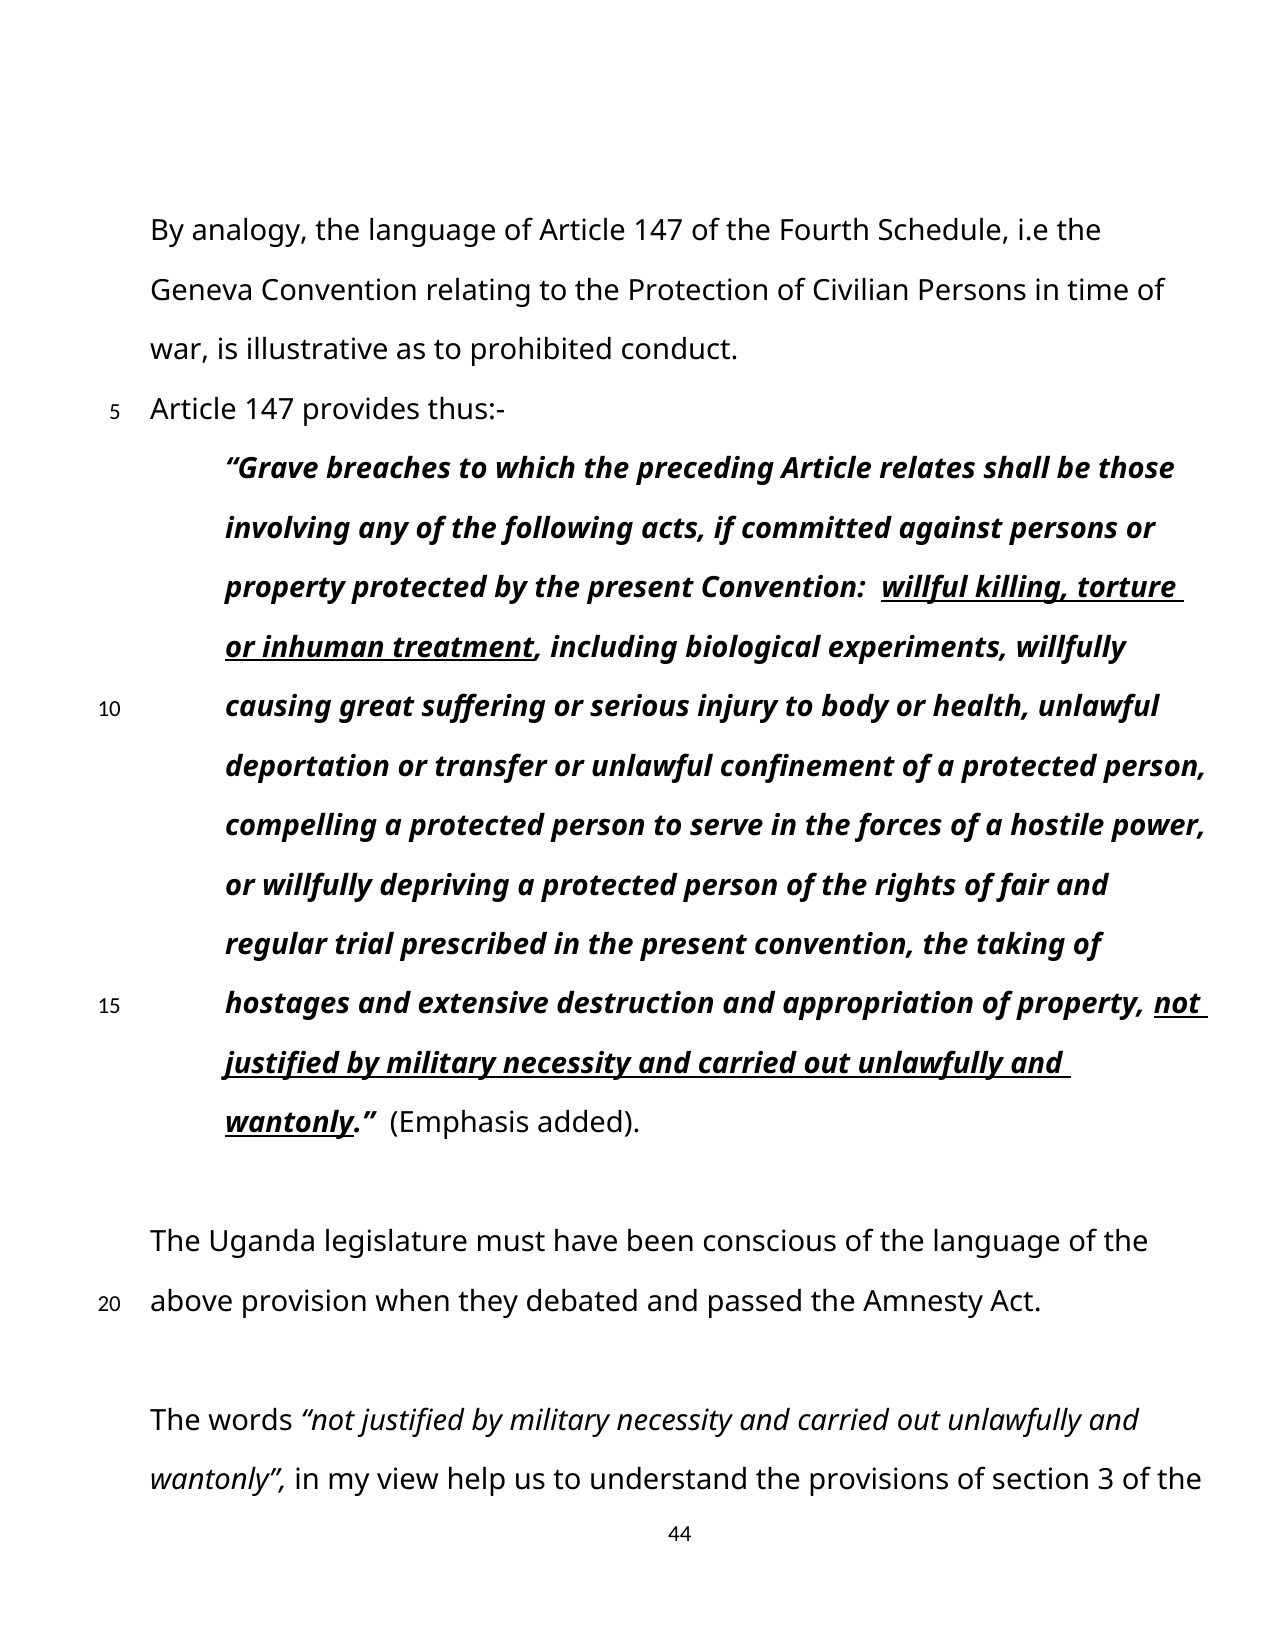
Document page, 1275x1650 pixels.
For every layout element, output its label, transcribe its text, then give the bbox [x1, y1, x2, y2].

text “Grave breaches to which the preceding Article relates shall be those involving any of the following acts, if committed against persons or property protected by the present Convention: willful killing, torture or inhuman treatment, including biological experiments, willfully causing great suffering or serious injury to body or health, unlawful deportation or transfer or unlawful confinement of a protected person, compelling a protected person to serve in the forces of a hostile power, or willfully depriving a protected person of the rights of fair and regular trial prescribed in the present convention, the taking of hostages and extensive destruction and appropriation of property, not justified by military necessity and carried out unlawfully and wantonly.” (Emphasis added). [225, 447, 1209, 1141]
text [150, 1399, 1209, 1498]
text The Uganda legislature must have been conscious of the language of the above provision when they debated and passed the Amnesty Act. [150, 1221, 1209, 1320]
text By analogy, the language of Article 147 of the Fourth Schedule, i.e the Geneva Convention relating to the Protection of Civilian Persons in time of war, is illustrative as to prohibited conduct. [150, 209, 1209, 368]
text Article 147 provides thus:- [150, 388, 1209, 428]
